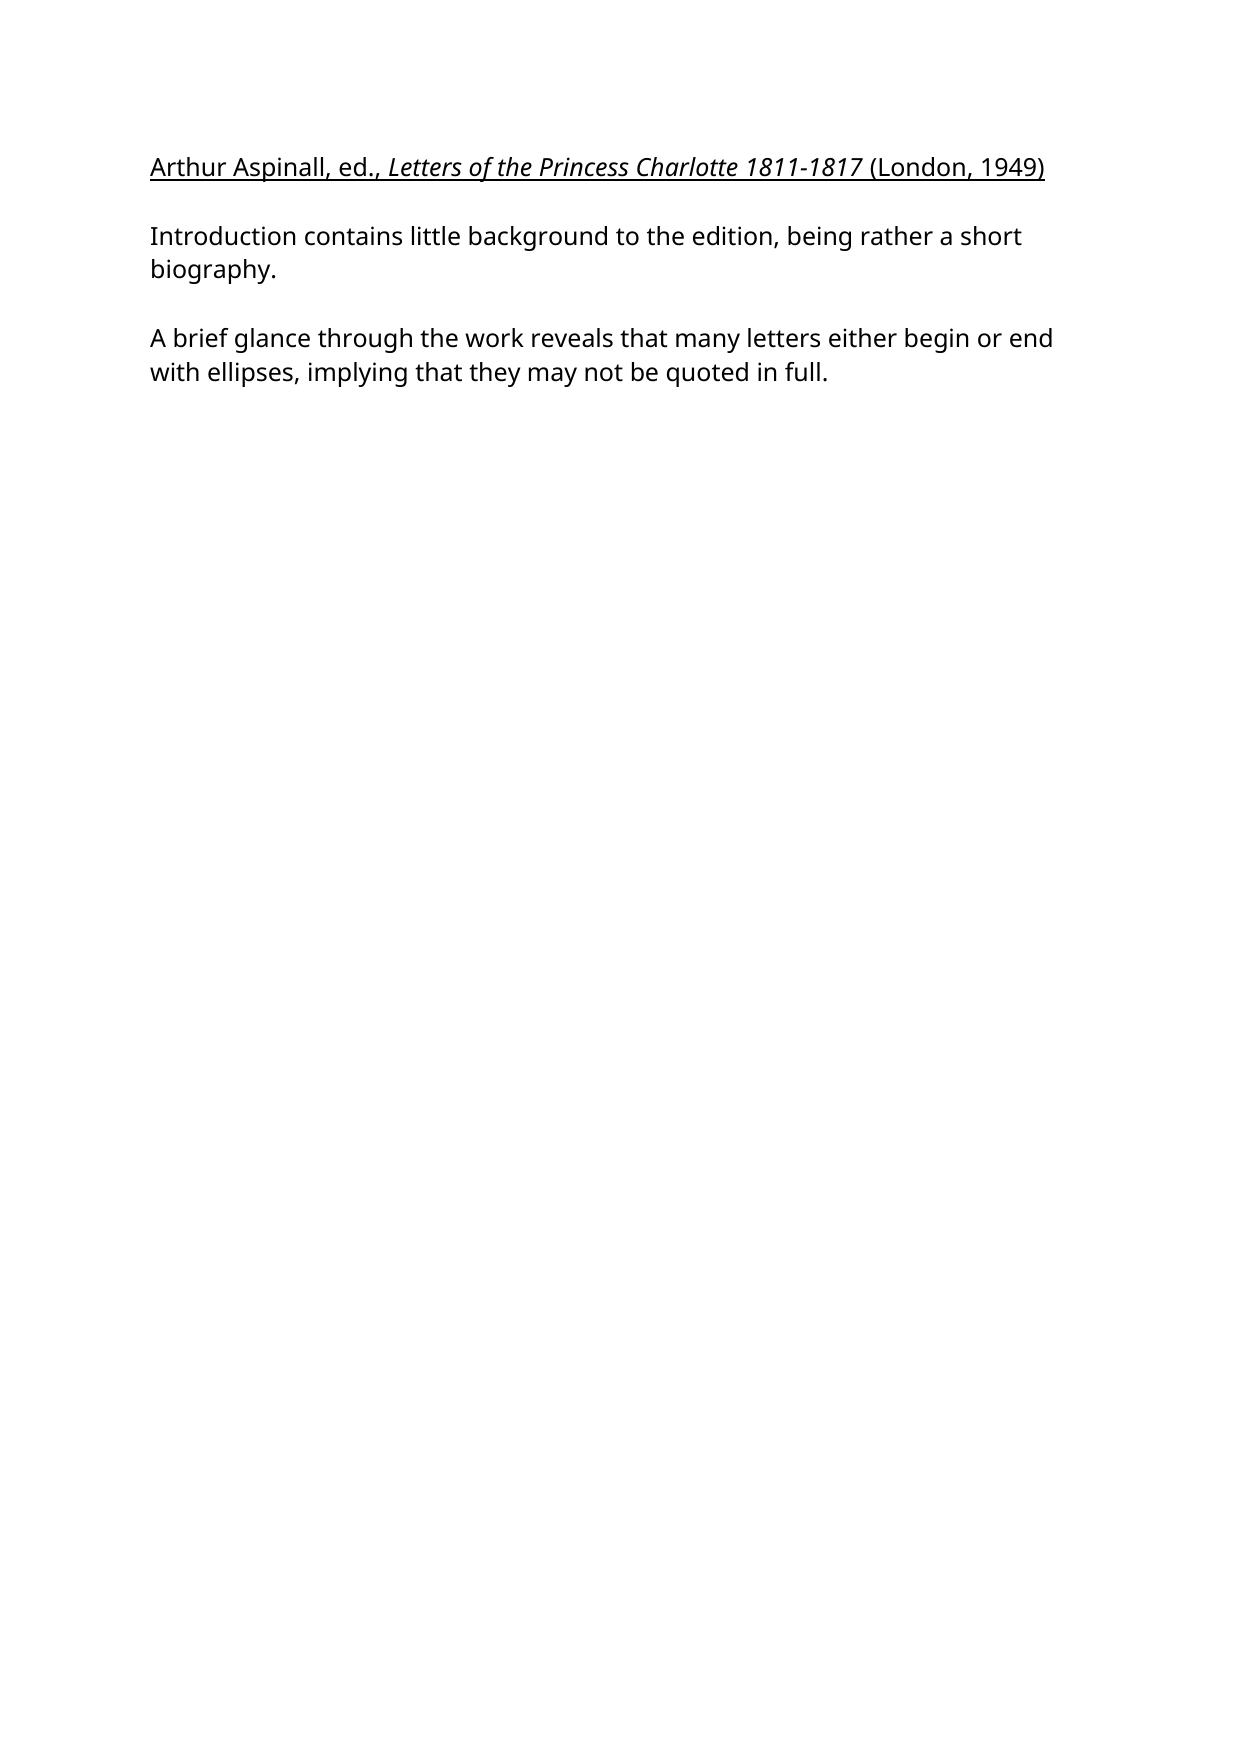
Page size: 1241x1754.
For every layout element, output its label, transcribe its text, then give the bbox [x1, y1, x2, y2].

text Arthur Aspinall, ed., Letters of the Princess Charlotte 1811-1817 (London, 1949) [150, 150, 1090, 184]
text Introduction contains little background to the edition, being rather a short biography. [150, 218, 1090, 286]
text A brief glance through the work reveals that many letters either begin or end with ellipses, implying that they may not be quoted in full. [150, 320, 1090, 388]
